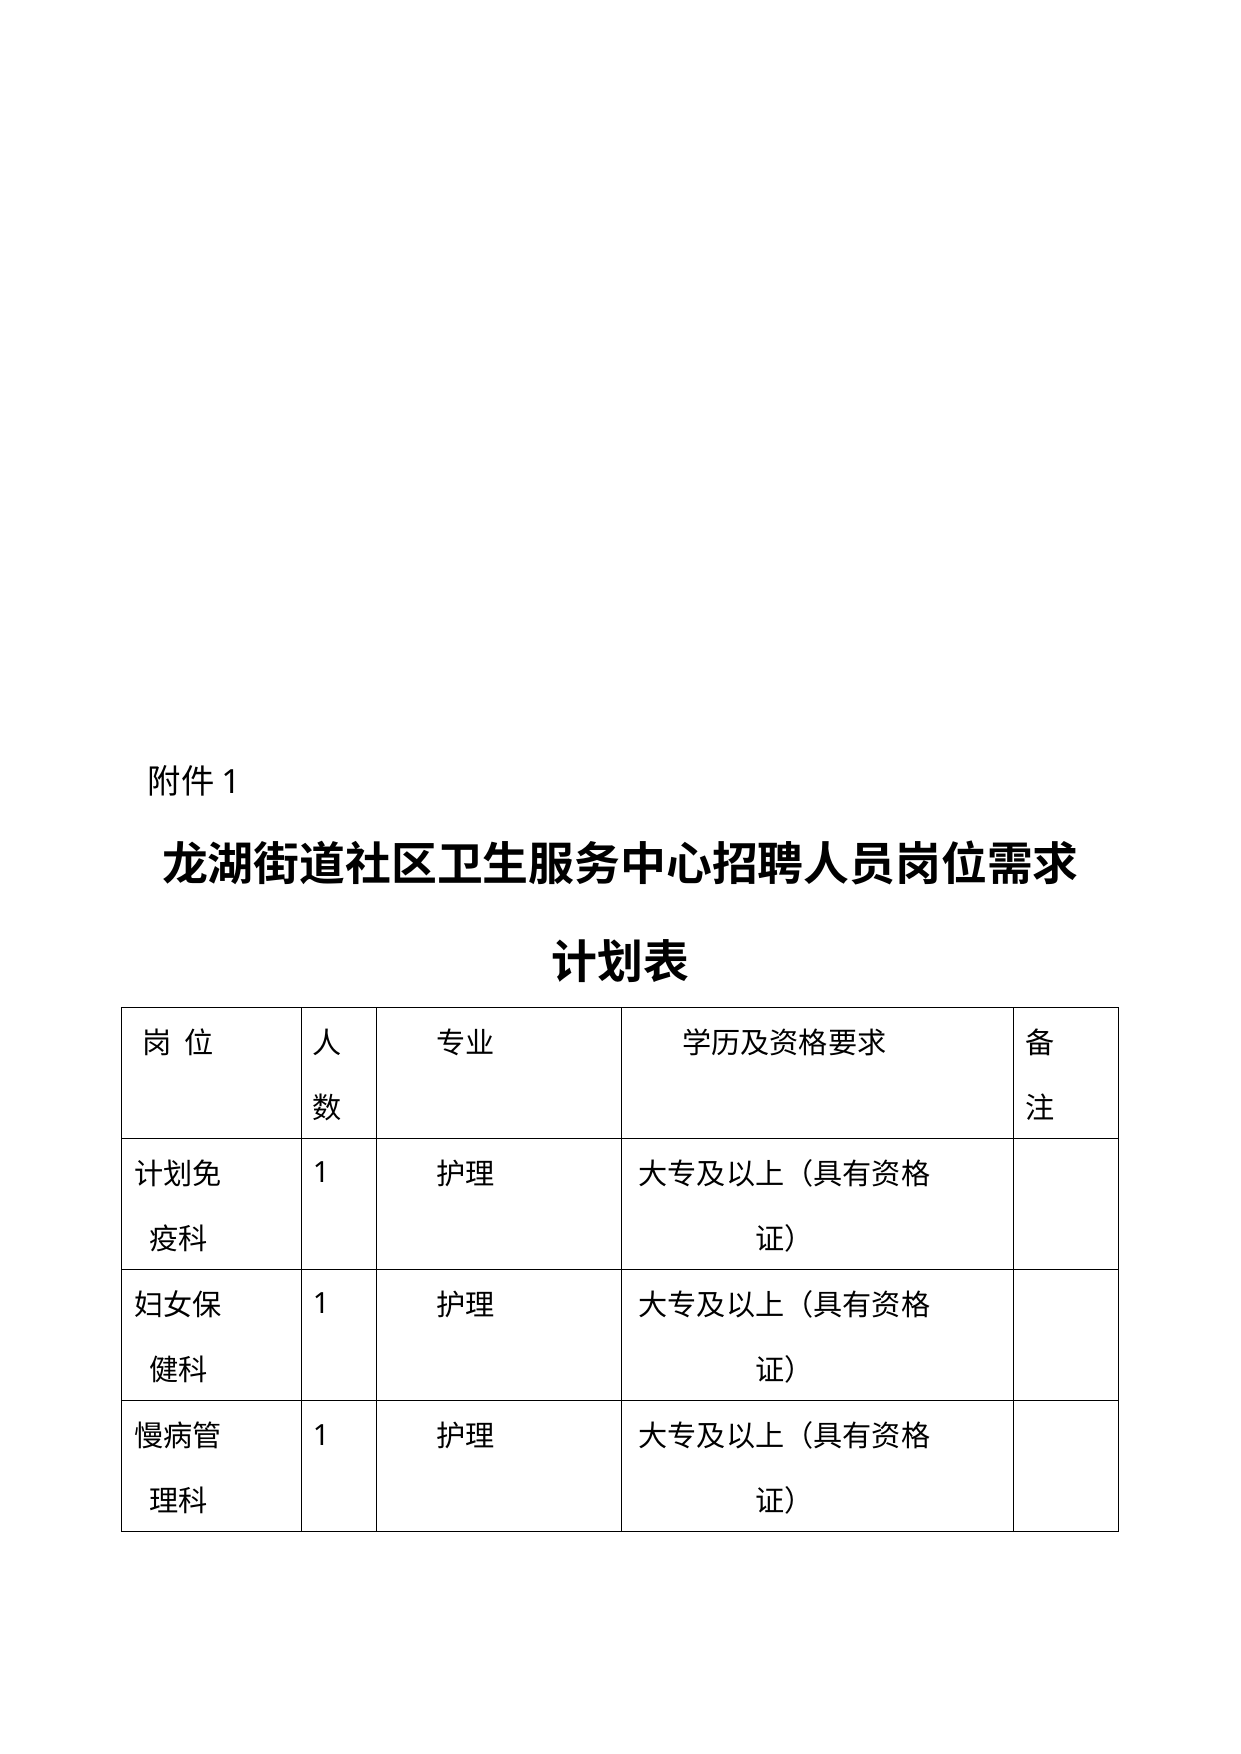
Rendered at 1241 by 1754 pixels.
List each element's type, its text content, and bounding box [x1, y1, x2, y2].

table_cell [1014, 1401, 1118, 1531]
table_header 岗 位 [122, 1008, 301, 1138]
table_header 备注 [1014, 1008, 1118, 1138]
text 龙湖街道社区卫生服务中心招聘人员岗位需求计划表 [148, 812, 1092, 1007]
table_header 专业 [377, 1008, 621, 1138]
table_cell 大专及以上（具有资格证） [622, 1401, 1013, 1531]
text 附件1 [148, 747, 1092, 812]
table_cell 护理 [377, 1270, 621, 1400]
table_cell [1014, 1270, 1118, 1400]
table_cell 计划免疫科 [122, 1139, 301, 1269]
table_cell [1014, 1139, 1118, 1269]
table_cell 护理 [377, 1401, 621, 1531]
table_cell 护理 [377, 1139, 621, 1269]
table_cell 1 [302, 1401, 376, 1531]
table_header 学历及资格要求 [622, 1008, 1013, 1138]
table_header 人数 [302, 1008, 376, 1138]
table_cell 大专及以上（具有资格证） [622, 1270, 1013, 1400]
table_cell 1 [302, 1270, 376, 1400]
table_cell 大专及以上（具有资格证） [622, 1139, 1013, 1269]
table_cell 1 [302, 1139, 376, 1269]
table_cell 妇女保健科 [122, 1270, 301, 1400]
table_cell 慢病管理科 [122, 1401, 301, 1531]
